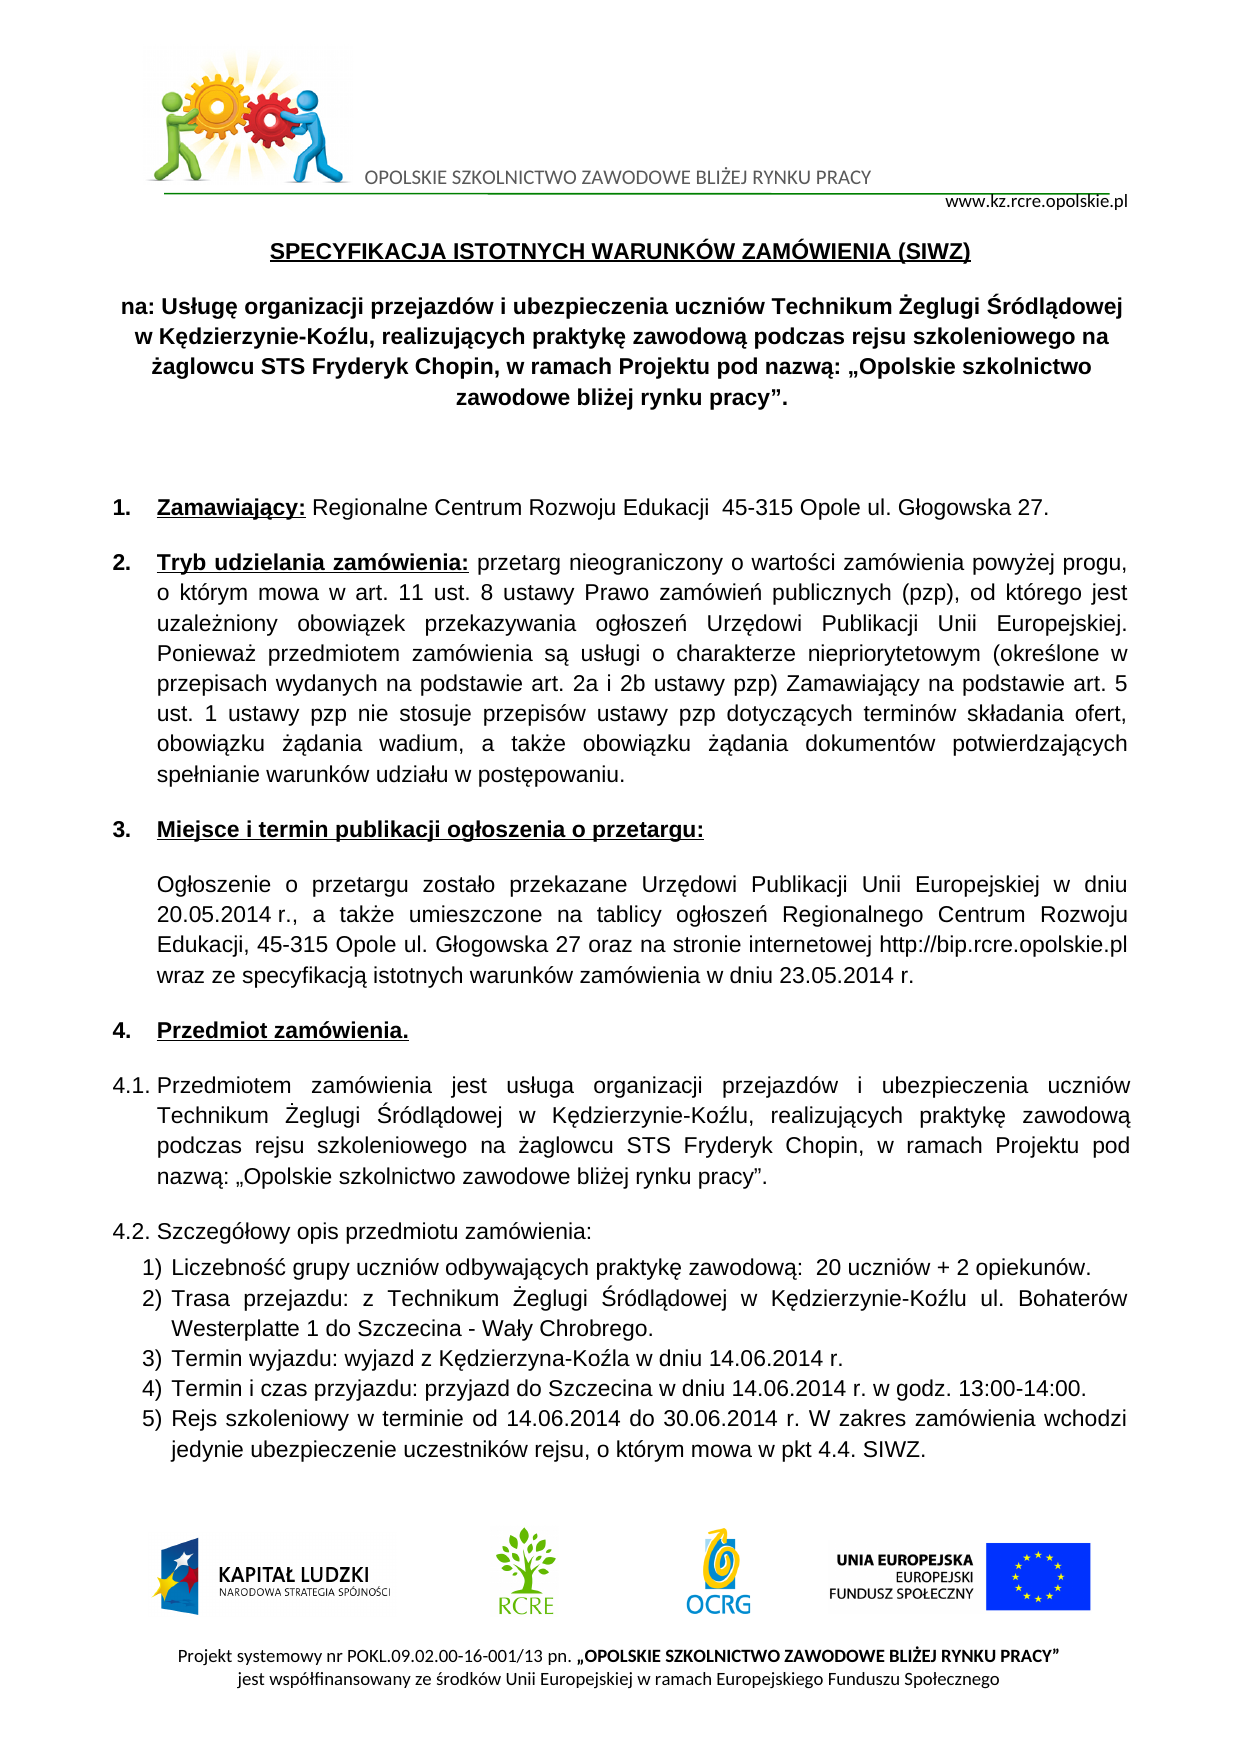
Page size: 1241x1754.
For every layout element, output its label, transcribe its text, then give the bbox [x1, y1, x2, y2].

text na: Usługę organizacji przejazdów i ubezpieczenia uczniów Technikum Żeglugi Śródlądowej w Kędzierzynie-Koźlu, realizujących praktykę zawodową podczas rejsu szkoleniowego na żaglowcu STS Fryderyk Chopin, w ramach Projektu pod nazwą: „Opolskie szkolnictwo zawodowe bliżej rynku pracy”. [112, 293, 1131, 410]
text Ogłoszenie o przetargu zostało przekazane Urzędowi Publikacji Unii Europejskiej w dniu 20.05.2014 r., a także umieszczone na tablicy ogłoszeń Regionalnego Centrum Rozwoju Edukacji, 45-315 Opole ul. Głogowska 27 oraz na stronie internetowej http://bip.rcre.opolskie.pl wraz ze specyfikacją istotnych warunków zamówienia w dniu 23.05.2014 r. [157, 871, 1128, 988]
list Termin wyjazdu: wyjazd z Kędzierzyna-Koźla w dniu 14.06.2014 r. [142, 1345, 1128, 1371]
list Liczebność grupy uczniów odbywających praktykę zawodową: 20 uczniów + 2 opiekunów. [142, 1254, 1128, 1281]
list Przedmiotem zamówienia jest usługa organizacji przejazdów i ubezpieczenia uczniów Technikum Żeglugi Śródlądowej w Kędzierzynie-Koźlu, realizujących praktykę zawodową podczas rejsu szkoleniowego na żaglowcu STS Fryderyk Chopin, w ramach Projektu pod nazwą: „Opolskie szkolnictwo zawodowe bliżej rynku pracy”. [112, 1072, 1131, 1189]
picture [686, 1528, 751, 1614]
list Miejsce i termin publikacji ogłoszenia o przetargu: [112, 816, 1128, 842]
list Zamawiający: Regionalne Centrum Rozwoju Edukacji 45-315 Opole ul. Głogowska 27. [112, 494, 1128, 520]
picture [739, 1598, 751, 1611]
picture [725, 1598, 731, 1614]
picture [147, 1532, 397, 1617]
picture [827, 1540, 1093, 1614]
list Termin i czas przyjazdu: przyjazd do Szczecina w dniu 14.06.2014 r. w godz. 13:00-14:00. [142, 1375, 1128, 1401]
list Szczegółowy opis przedmiotu zamówienia: [112, 1218, 1131, 1244]
picture [490, 1525, 560, 1617]
list Tryb udzielania zamówienia: przetarg nieograniczony o wartości zamówienia powyżej progu, o którym mowa w art. 11 ust. 8 ustawy Prawo zamówień publicznych (pzp), od którego jest uzależniony obowiązek przekazywania ogłoszeń Urzędowi Publikacji Unii Europejskiej. Ponieważ przedmiotem zamówienia są usługi o charakterze niepriorytetowym (określone w przepisach wydanych na podstawie art. 2a i 2b ustawy pzp) Zamawiający na podstawie art. 5 ust. 1 ustawy pzp nie stosuje przepisów ustawy pzp dotyczących terminów składania ofert, obowiązku żądania wadium, a także obowiązku żądania dokumentów potwierdzających spełnianie warunków udziału w postępowaniu. [112, 549, 1128, 787]
list Przedmiot zamówienia. [112, 1017, 1128, 1043]
list Rejs szkoleniowy w terminie od 14.06.2014 do 30.06.2014 r. W zakres zamówienia wchodzi jedynie ubezpieczenie uczestników rejsu, o którym mowa w pkt 4.4. SIWZ. [142, 1405, 1128, 1462]
picture [141, 44, 354, 185]
list Trasa przejazdu: z Technikum Żeglugi Śródlądowej w Kędzierzynie-Koźlu ul. Bohaterów Westerplatte 1 do Szczecina - Wały Chrobrego. [142, 1284, 1128, 1341]
picture [690, 1598, 700, 1611]
text SPECYFIKACJA ISTOTNYCH WARUNKÓW ZAMÓWIENIA (SIWZ) [112, 238, 1128, 264]
